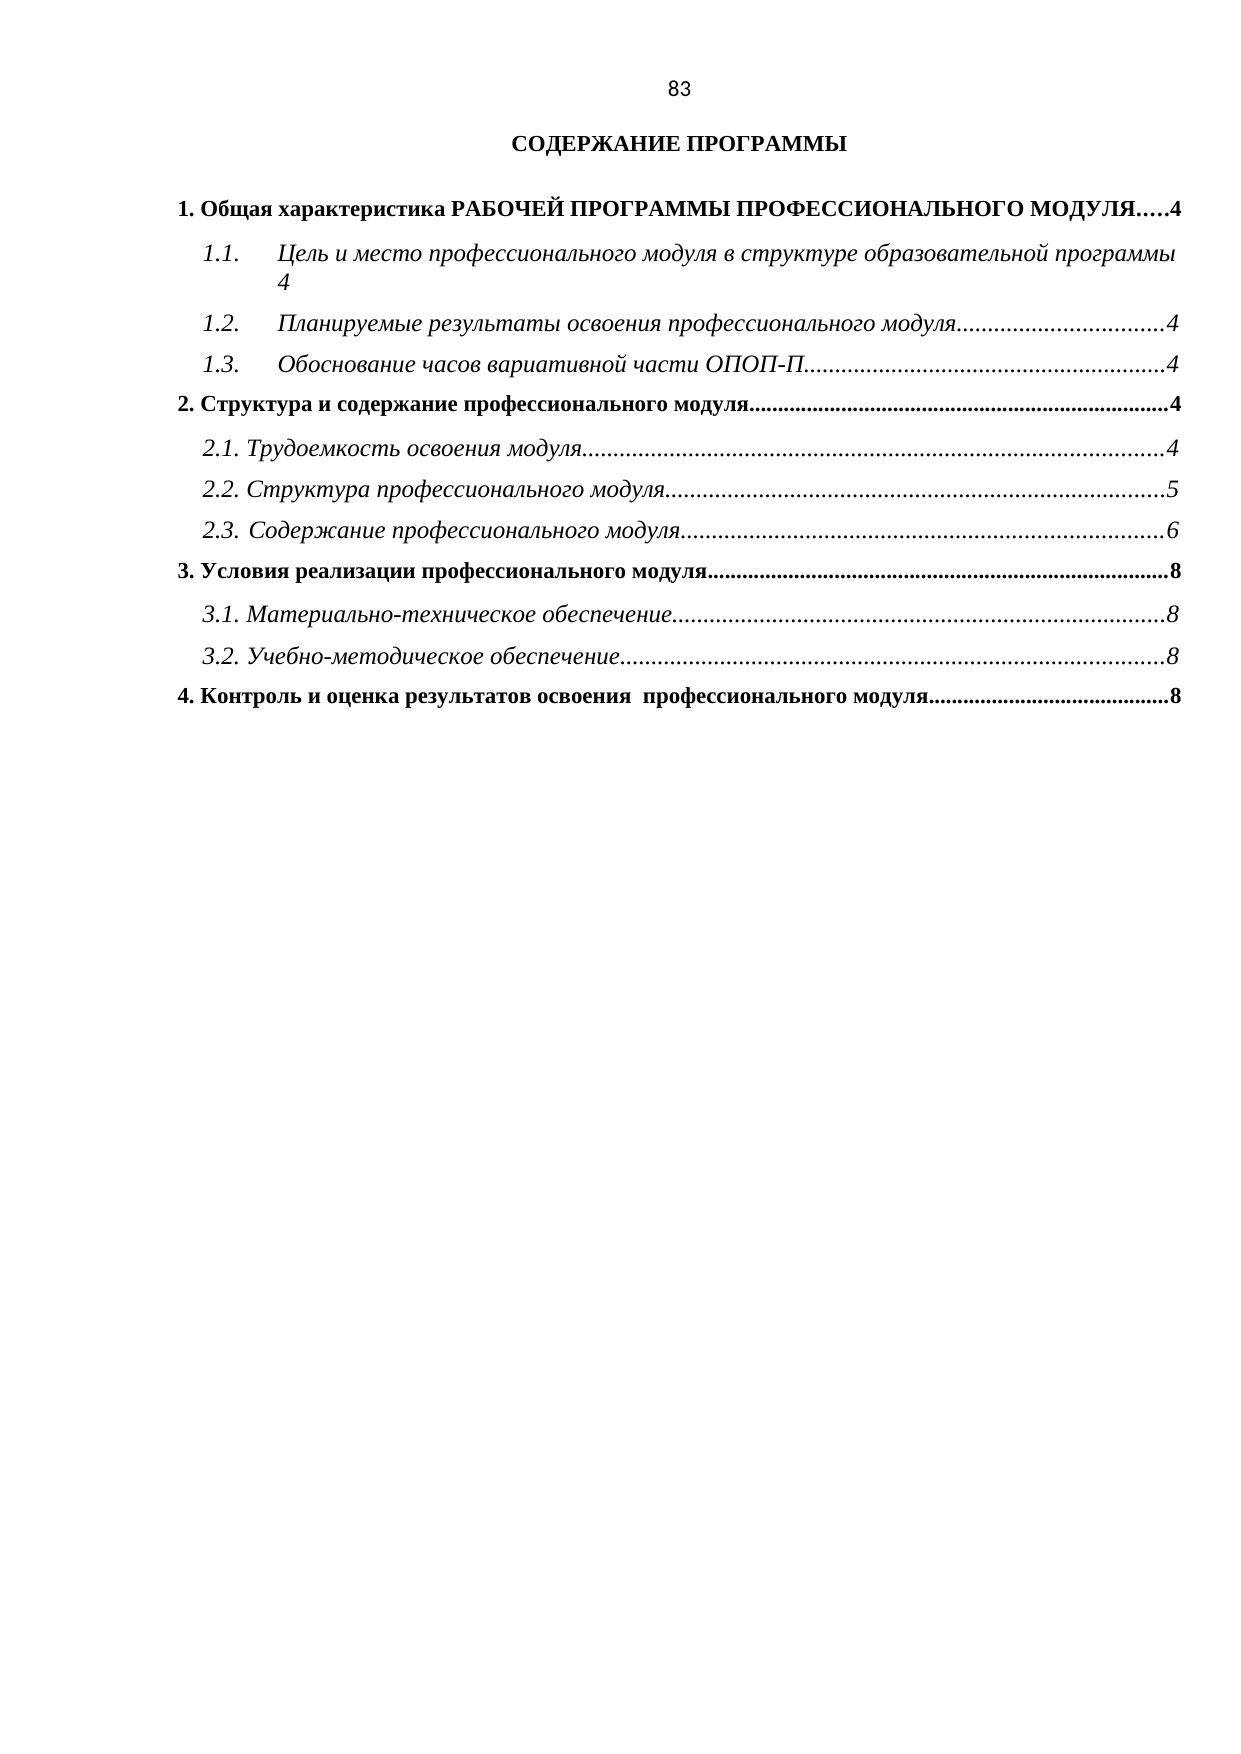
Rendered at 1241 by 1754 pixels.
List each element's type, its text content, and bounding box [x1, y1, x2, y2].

text 3. Условия реализации профессионального модуля 8 [177, 557, 1181, 583]
text СОДЕРЖАНИЕ ПРОГРАММЫ [177, 130, 1181, 156]
text 1.1. Цель и место профессионального модуля в структуре образовательной программы 4 [202, 238, 1181, 295]
text 4. Контроль и оценка результатов освоения профессионального модуля 8 [177, 682, 1181, 708]
text 3.2. Учебно-методическое обеспечение 8 [202, 641, 1181, 669]
text 3.1. Материально-техническое обеспечение 8 [202, 599, 1181, 628]
text 1.2. Планируемые результаты освоения профессионального модуля 4 [202, 308, 1181, 337]
text 2.3. Содержание профессионального модуля 6 [202, 516, 1181, 544]
text 2. Структура и содержание профессионального модуля 4 [177, 390, 1181, 417]
text 2.1. Трудоемкость освоения модуля 4 [202, 433, 1181, 462]
text 1.3. Обоснование часов вариативной части ОПОП-П 4 [202, 349, 1181, 378]
text 2.2. Структура профессионального модуля 5 [202, 474, 1181, 503]
text 1. Общая характеристика РАБОЧЕЙ ПРОГРАММЫ ПРОФЕССИОНАЛЬНОГО МОДУЛЯ 4 [177, 195, 1181, 221]
